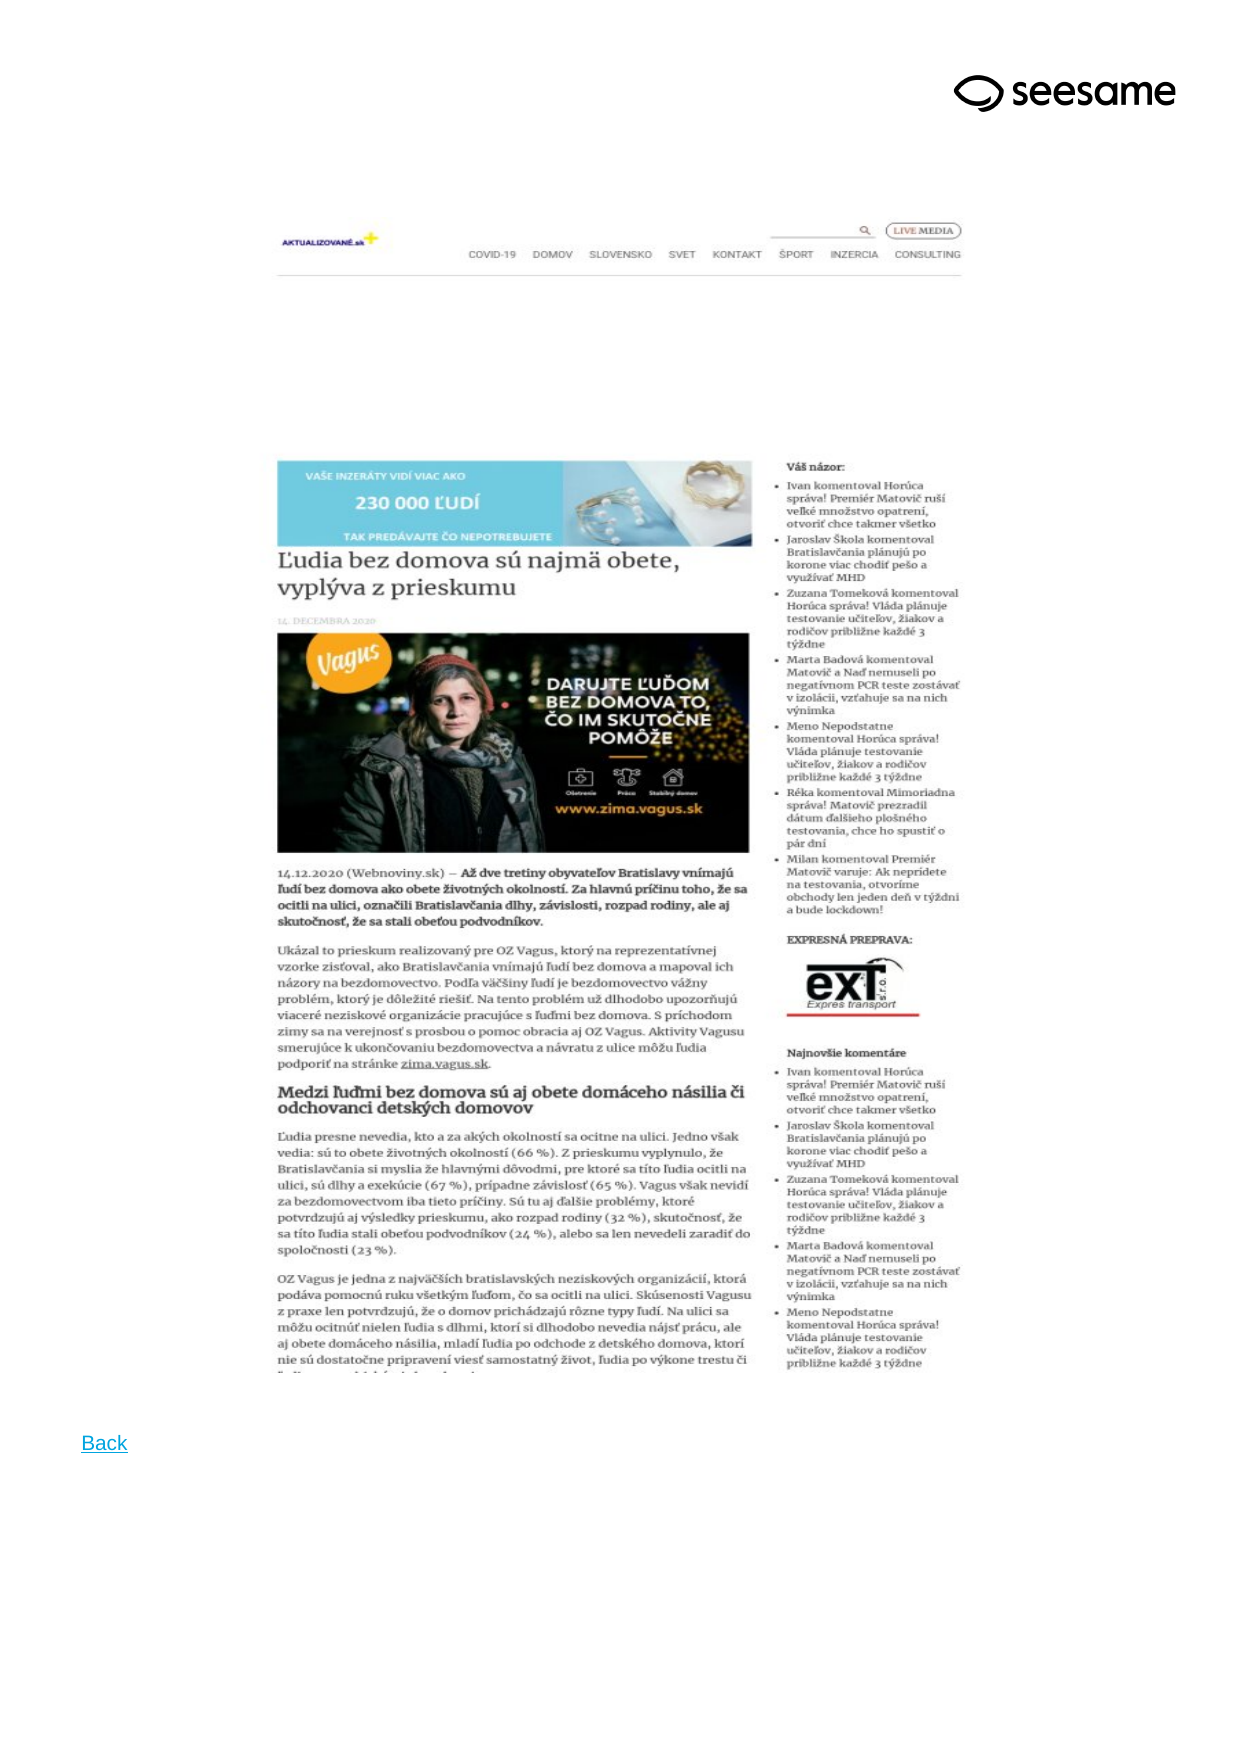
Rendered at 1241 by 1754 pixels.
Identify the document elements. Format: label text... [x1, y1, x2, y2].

table_cell Back [81, 1431, 1159, 1474]
table_header [81, 148, 1158, 1431]
picture [953, 75, 1176, 112]
picture [173, 217, 1066, 1373]
